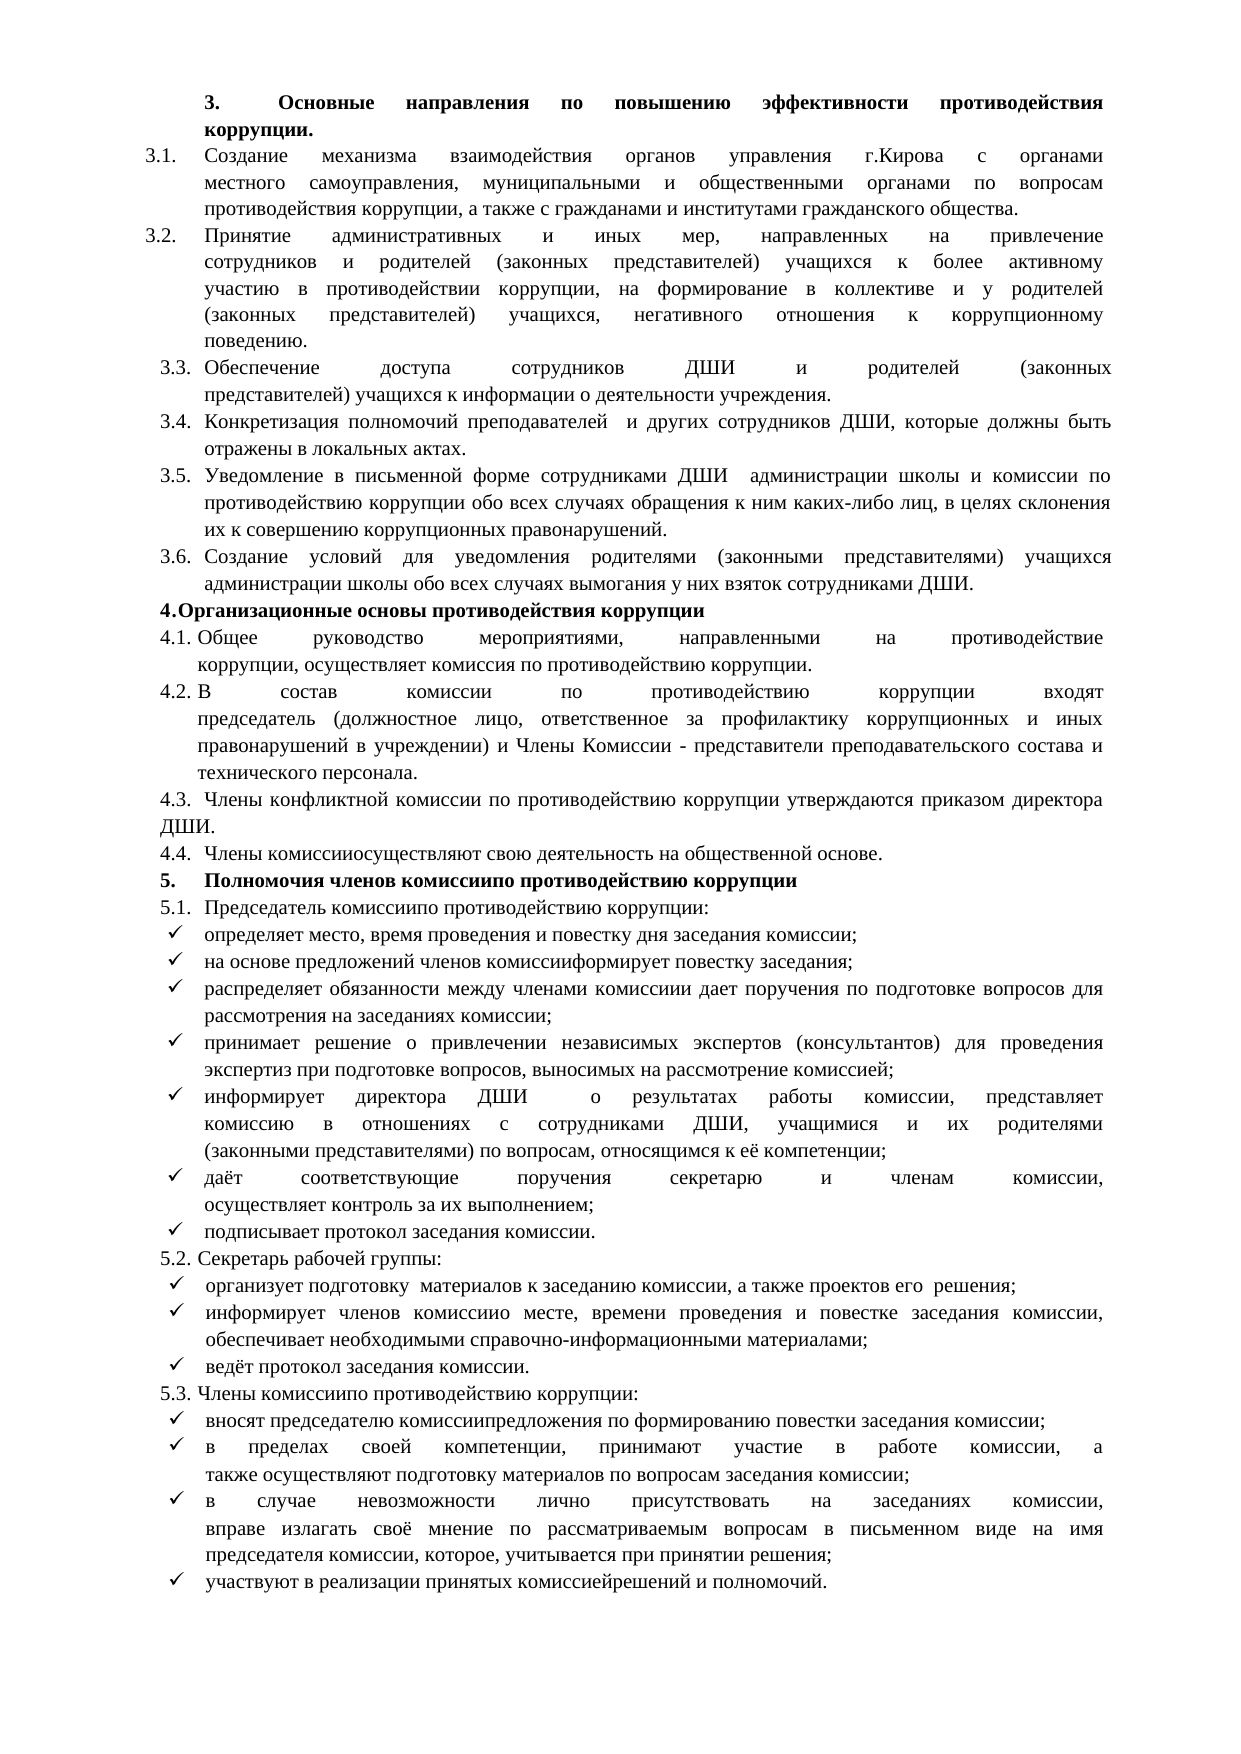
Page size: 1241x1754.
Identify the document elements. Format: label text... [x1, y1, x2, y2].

list в пределах своей компетенции, принимают участие в работе комиссии, а также осуществляют подготовку материалов по вопросам заседания комиссии; [168, 1432, 1104, 1486]
list принимает решение о привлечении независимых экспертов (консультантов) для проведения экспертиз при подготовке вопросов, выносимых на рассмотрение комиссией; [167, 1028, 1104, 1082]
list Принятие административных и иных мер, направленных на привлечение сотрудников и родителей (законных представителей) учащихся к более активному участию в противодействии коррупции, на формирование в коллективе и у родителей (законных представителей) учащихся, негативного отношения к коррупционному поведению. [145, 221, 1104, 353]
list в случае невозможности лично присутствовать на заседаниях комиссии, вправе излагать своё мнение по рассматриваемым вопросам в письменном виде на имя председателя комиссии, которое, учитывается при принятии решения; [168, 1486, 1104, 1567]
list Создание условий для уведомления родителями (законными представителями) учащихся администрации школы обо всех случаях вымогания у них взяток сотрудниками ДШИ. [160, 542, 1112, 596]
list Председатель комиссиипо противодействию коррупции: [160, 893, 1112, 920]
list В состав комиссии по противодействию коррупции входят председатель (должностное лицо, ответственное за профилактику коррупционных и иных правонарушений в учреждении) и Члены Комиссии - представители преподавательского состава и технического персонала. [160, 677, 1104, 785]
list Члены комиссииосуществляют свою деятельность на общественной основе. [160, 839, 1104, 866]
list распределяет обязанности между членами комиссиии дает поручения по подготовке вопросов для рассмотрения на заседаниях комиссии; [167, 974, 1104, 1028]
list подписывает протокол заседания комиссии. [167, 1217, 1112, 1243]
list информирует членов комиссиио месте, времени проведения и повестке заседания комиссии, обеспечивает необходимыми справочно-информационными материалами; [168, 1297, 1104, 1351]
list Общее руководство мероприятиями, направленными на противодействие коррупции, осуществляет комиссия по противодействию коррупции. [160, 623, 1104, 677]
list вносят председателю комиссиипредложения по формированию повестки заседания комиссии; [168, 1405, 1104, 1432]
list участвуют в реализации принятых комиссиейрешений и полномочий. [168, 1567, 1104, 1594]
list организует подготовку материалов к заседанию комиссии, а также проектов его решения; [168, 1271, 1104, 1297]
list Обеспечение доступа сотрудников ДШИ и родителей (законных представителей) учащихся к информации о деятельности учреждения. [160, 353, 1112, 407]
list Создание механизма взаимодействия органов управления г.Кирова с органами местного самоуправления, муниципальными и общественными органами по вопросам противодействия коррупции, а также с гражданами и институтами гражданского общества. [145, 142, 1104, 221]
list даёт соответствующие поручения секретарю и членам комиссии, осуществляет контроль за их выполнением; [167, 1163, 1104, 1217]
list Члены комиссиипо противодействию коррупции: [160, 1378, 1112, 1405]
list Конкретизация полномочий преподавателей и других сотрудников ДШИ, которые должны быть отражены в локальных актах. [160, 407, 1112, 461]
list определяет место, время проведения и повестку дня заседания комиссии; [167, 920, 1112, 947]
list ведёт протокол заседания комиссии. [168, 1351, 1112, 1378]
list Члены конфликтной комиссии по противодействию коррупции утверждаются приказом директора ДШИ. [160, 785, 1104, 839]
list Полномочия членов комиссиипо противодействию коррупции [160, 866, 1112, 893]
list на основе предложений членов комиссииформирует повестку заседания; [167, 947, 1104, 974]
list Основные направления по повышению эффективности противодействия коррупции. [204, 89, 1104, 142]
list Секретарь рабочей группы: [160, 1243, 1112, 1271]
list информирует директора ДШИ о результатах работы комиссии, представляет комиссию в отношениях с сотрудниками ДШИ, учащимися и их родителями (законными представителями) по вопросам, относящимся к её компетенции; [167, 1082, 1104, 1163]
text 4.Организационные основы противодействия коррупции [160, 596, 1112, 623]
list Уведомление в письменной форме сотрудниками ДШИ администрации школы и комиссии по противодействию коррупции обо всех случаях обращения к ним каких-либо лиц, в целях склонения их к совершению коррупционных правонарушений. [160, 461, 1112, 542]
